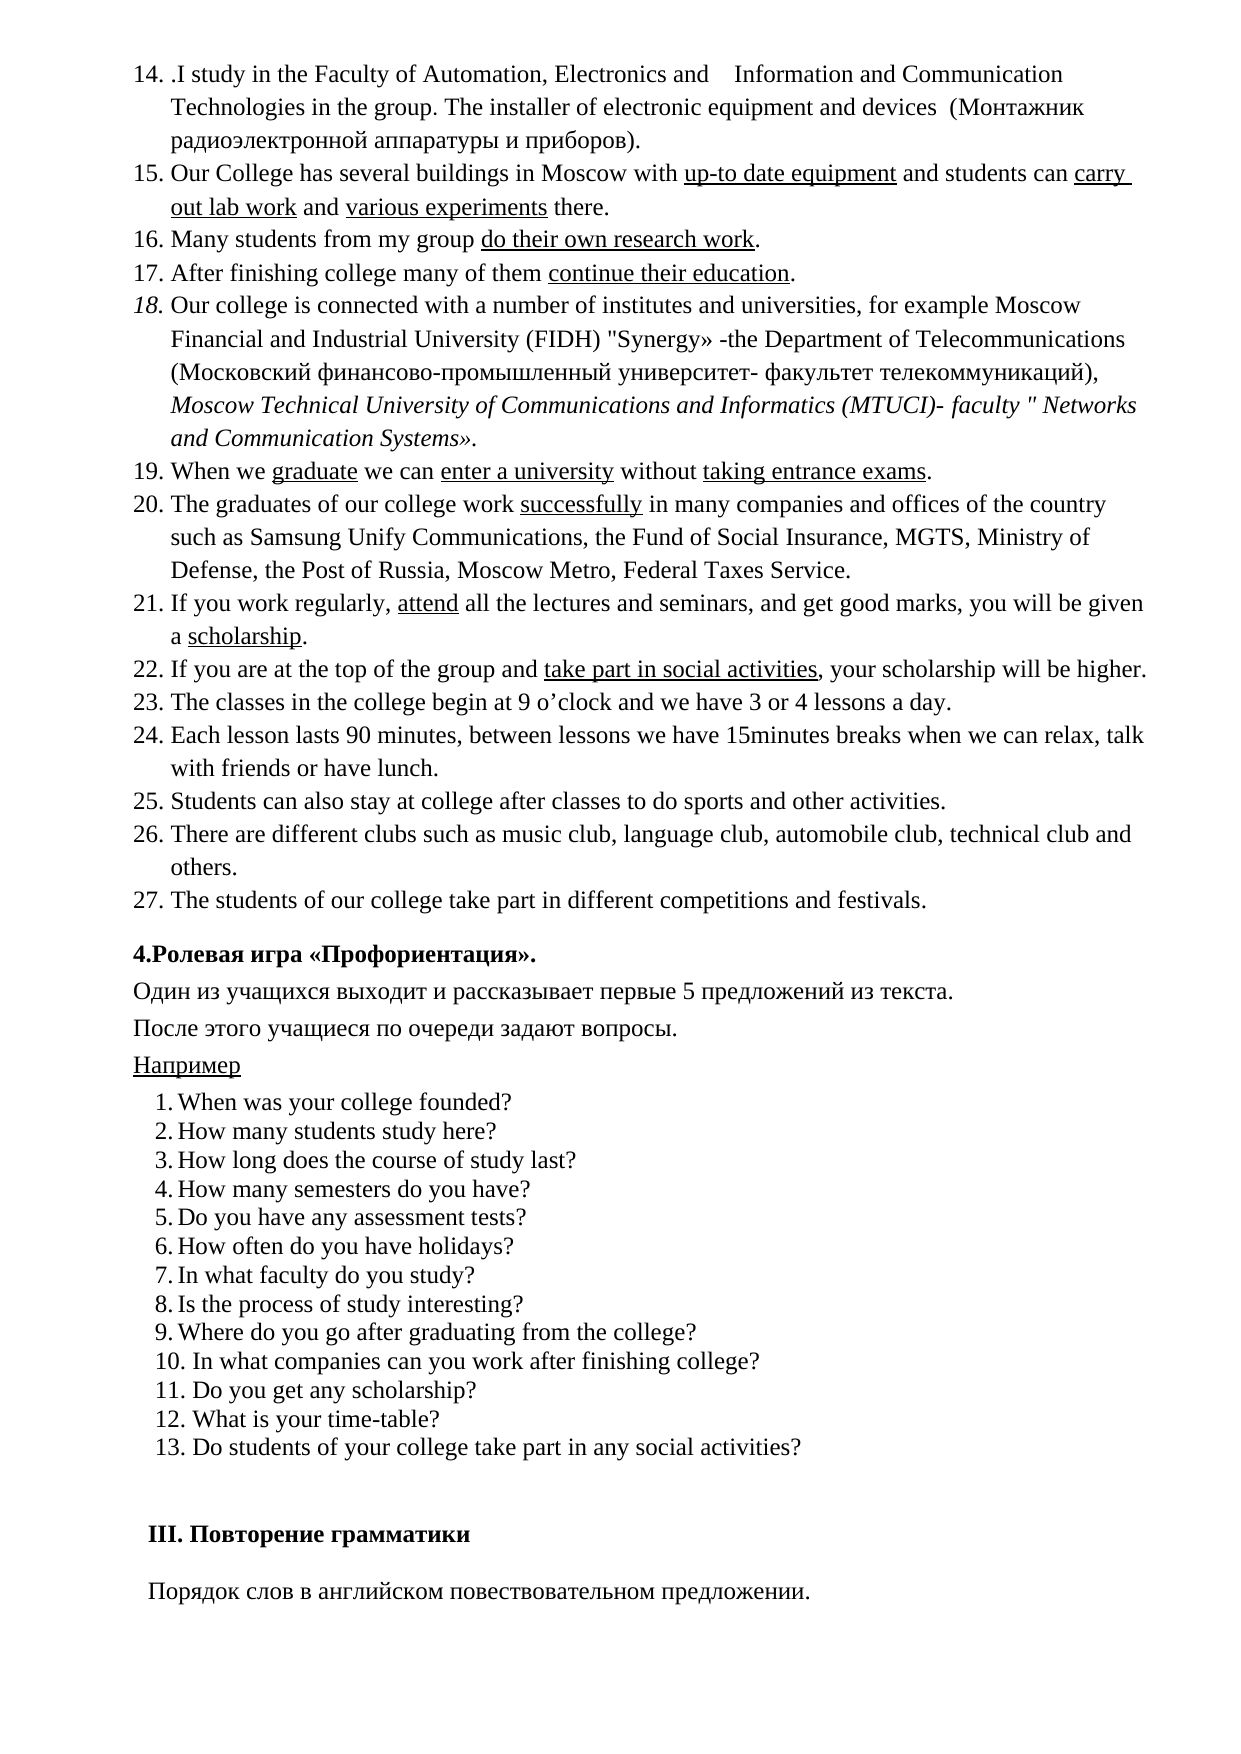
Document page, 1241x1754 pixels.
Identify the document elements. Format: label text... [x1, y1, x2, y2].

list The graduates of our college work successfully in many companies and offices of the country such as Samsung Unify Communications, the Fund of Social Insurance, MGTS, Ministry of Defense, the Post of Russia, Moscow Metro, Federal Taxes Service. [133, 489, 1152, 584]
text Один из учащихся выходит и рассказывает первые 5 предложений из текста. [133, 976, 1152, 1005]
list The classes in the college begin at 9 o’clock and we have 3 or 4 lessons a day. [133, 687, 1152, 716]
list Порядок слов в английском повествовательном предложении. [148, 1576, 1152, 1605]
list In what companies can you work after finishing college? [154, 1346, 1152, 1375]
list Each lesson lasts 90 minutes, between lessons we have 15minutes breaks when we can relax, talk with friends or have lunch. [133, 720, 1152, 782]
list How many students study here? [154, 1116, 1152, 1145]
list Do you have any assessment tests? [154, 1202, 1152, 1231]
list III. Повторение грамматики [148, 1519, 1152, 1547]
list After finishing college many of them continue their education. [133, 258, 1152, 286]
list If you work regularly, attend all the lectures and seminars, and get good marks, you will be given a scholarship. [133, 588, 1152, 650]
list Our college is connected with a number of institutes and universities, for example Moscow Financial and Industrial University (FIDH) "Synergy» -the Department of Telecommunications (Московский финансово-промышленный университет- факультет телекоммуникаций), Moscow Technical University of Communications and Informatics (MTUCI)- faculty " Networks and Communication Systems». [133, 291, 1152, 452]
list When we graduate we can enter a university without taking entrance exams. [133, 456, 1152, 485]
text 4.Ролевая игра «Профориентация». [133, 939, 1152, 968]
list When was your college founded? [154, 1087, 1152, 1116]
list How often do you have holidays? [154, 1231, 1152, 1260]
list How many semesters do you have? [154, 1174, 1152, 1202]
list There are different clubs such as music club, language club, automobile club, technical club and others. [133, 819, 1152, 881]
list Do you get any scholarship? [154, 1375, 1152, 1404]
list If you are at the top of the group and take part in social activities, your scholarship will be higher. [133, 654, 1152, 683]
text Например [133, 1050, 1152, 1079]
list Students can also stay at college after classes to do sports and other activities. [133, 786, 1152, 815]
list Where do you go after graduating from the college? [154, 1317, 1152, 1346]
list In what faculty do you study? [154, 1260, 1152, 1289]
list Many students from my group do their own research work. [133, 224, 1152, 253]
list Our College has several buildings in Moscow with up-to date equipment and students can carry out lab work and various experiments there. [133, 158, 1152, 220]
text После этого учащиеся по очереди задают вопросы. [133, 1013, 1152, 1042]
list .I study in the Faculty of Automation, Electronics and Information and Communication Technologies in the group. The installer of electronic equipment and devices (Монтажник радиоэлектронной аппаратуры и приборов). [133, 59, 1152, 154]
list How long does the course of study last? [154, 1145, 1152, 1174]
list What is your time-table? [154, 1404, 1152, 1432]
list The students of our college take part in different competitions and festivals. [133, 885, 1152, 914]
list Is the process of study interesting? [154, 1289, 1152, 1317]
list Do students of your college take part in any social activities? [154, 1432, 1152, 1461]
